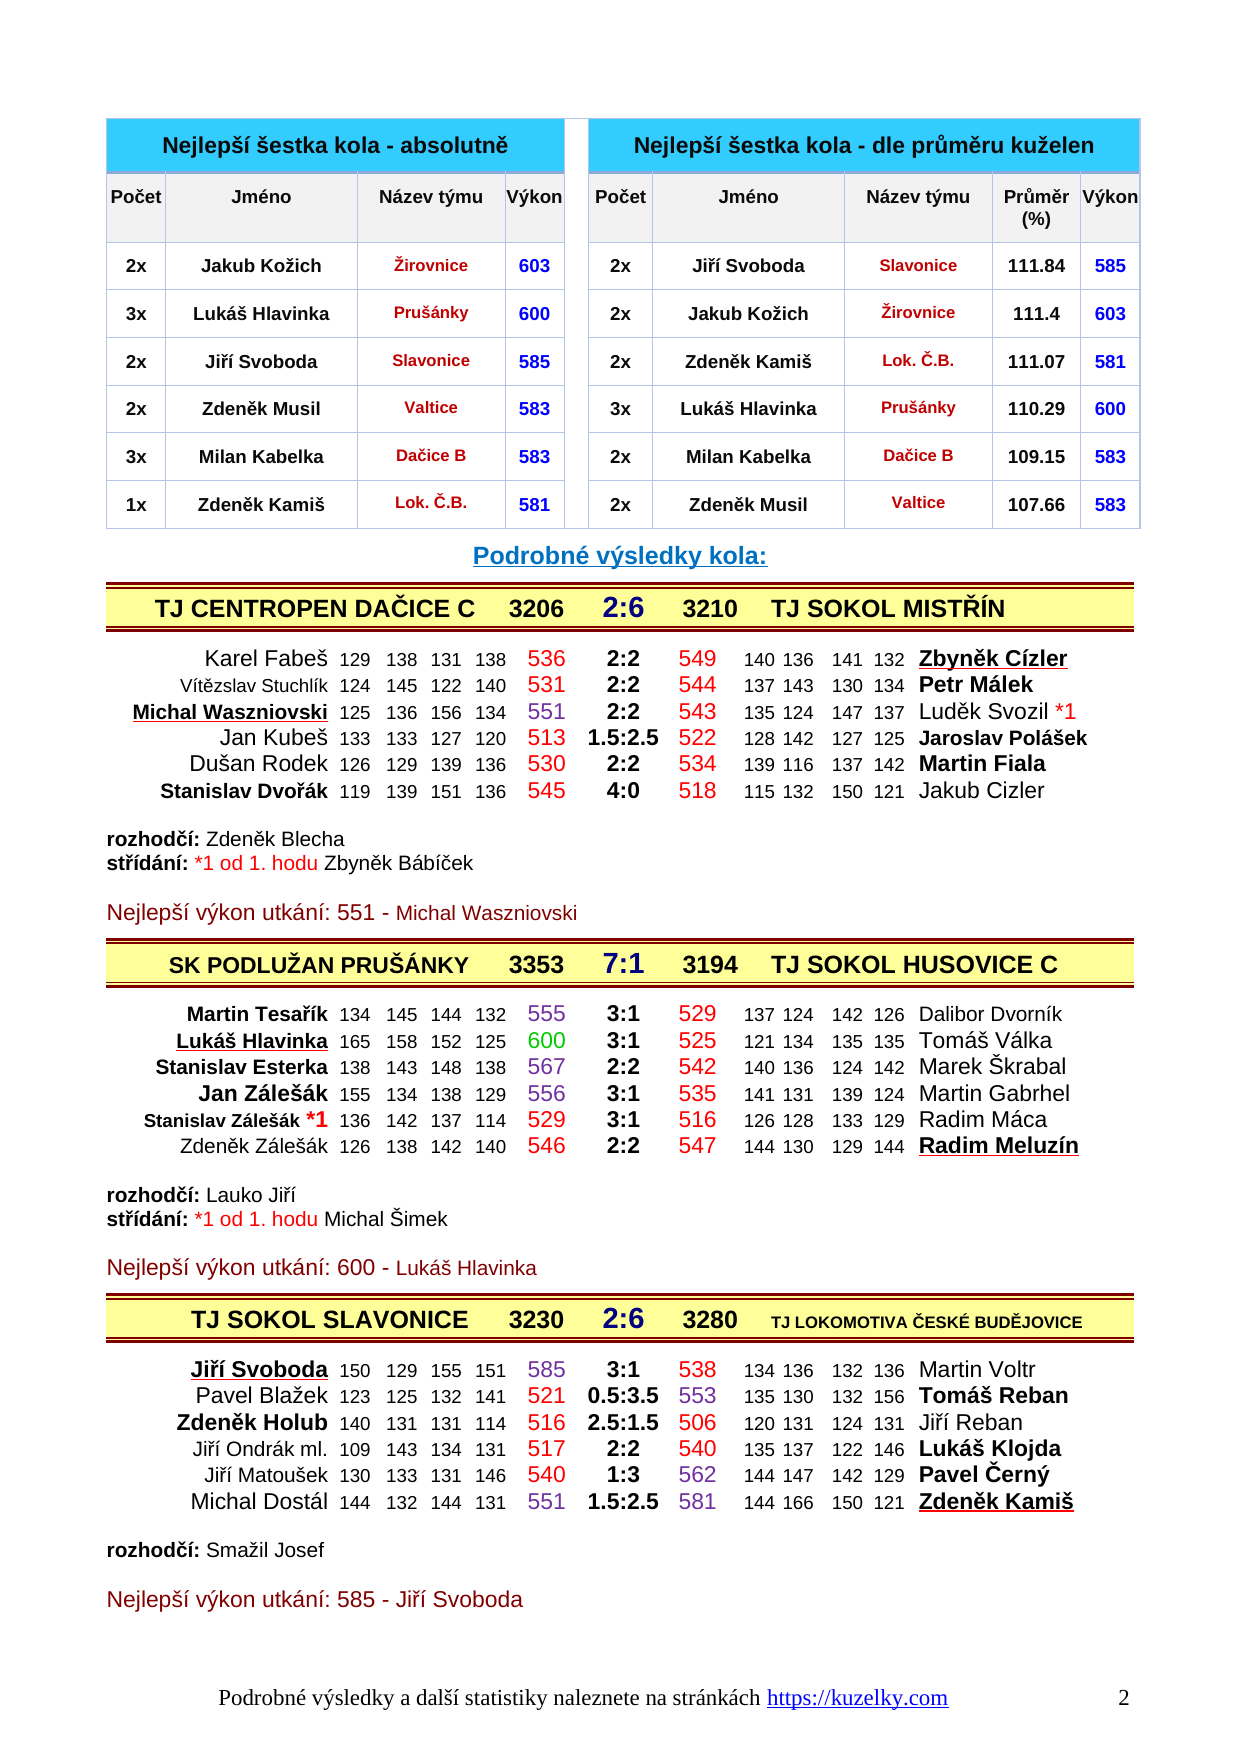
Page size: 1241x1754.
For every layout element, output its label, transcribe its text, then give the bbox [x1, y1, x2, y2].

table_cell Zdeněk Kamiš [653, 338, 844, 384]
table_cell Název týmu [845, 174, 992, 242]
table_cell Zdeněk Musil [166, 386, 357, 432]
table_cell 3x [589, 386, 652, 432]
table_cell Lukáš Hlavinka [653, 386, 844, 432]
table_cell Valtice [358, 386, 505, 432]
table_cell 2x [589, 433, 652, 480]
text Dušan Rodek 126 129 139 136 530 2:2 534 139 116 137 142 Martin Fiala [106, 750, 1134, 777]
table_cell 2x [589, 290, 652, 337]
table_cell Výkon [506, 174, 564, 242]
table_cell 585 [1081, 243, 1139, 289]
text rozhodčí: Zdeněk Blecha střídání: *1 od 1. hodu Zbyněk Bábíček [106, 827, 1134, 875]
table_cell Slavonice [845, 243, 992, 289]
table_cell Zdeněk Kamiš [166, 481, 357, 527]
table_cell Jakub Kožich [166, 243, 357, 289]
table_cell 2x [589, 338, 652, 384]
table_cell 111.84 [993, 243, 1080, 289]
table_cell Jméno [653, 174, 844, 242]
table_cell Jiří Svoboda [166, 338, 357, 384]
table_cell 3x [107, 290, 165, 337]
table_cell 3x [107, 433, 165, 480]
text Pavel Blažek 123 125 132 141 521 0.5:3.5 553 135 130 132 156 Tomáš Reban [106, 1382, 1134, 1409]
text Podrobné výsledky kola: [94, 541, 1145, 570]
table_cell 603 [506, 243, 564, 289]
table_cell 585 [506, 338, 564, 384]
text Jan Kubeš 133 133 127 120 513 1.5:2.5 522 128 142 127 125 Jaroslav Polášek [106, 724, 1134, 750]
text Karel Fabeš 129 138 131 138 536 2:2 549 140 136 141 132 Zbyněk Cízler [106, 645, 1134, 671]
table_cell Žirovnice [845, 290, 992, 337]
text Stanislav Dvořák 119 139 151 136 545 4:0 518 115 132 150 121 Jakub Cizler [106, 777, 1134, 803]
table_header Nejlepší šestka kola - dle průměru kuželen [589, 119, 1139, 171]
table_cell Průměr (%) [993, 174, 1080, 242]
table_cell 600 [506, 290, 564, 337]
text Jan Zálešák 155 134 138 129 556 3:1 535 141 131 139 124 Martin Gabrhel [106, 1079, 1134, 1106]
table_header [565, 119, 588, 527]
text Nejlepší výkon utkání: 585 - Jiří Svoboda [106, 1586, 1134, 1612]
table_cell 2x [107, 338, 165, 384]
table_cell Zdeněk Musil [653, 481, 844, 527]
text Jiří Svoboda 150 129 155 151 585 3:1 538 134 136 132 136 Martin Voltr [106, 1356, 1134, 1382]
text rozhodčí: Smažil Josef [106, 1538, 1134, 1562]
table_cell 1x [107, 481, 165, 527]
table_cell Milan Kabelka [653, 433, 844, 480]
table_cell 583 [1081, 481, 1139, 527]
table_cell 583 [1081, 433, 1139, 480]
table_cell 2x [107, 386, 165, 432]
table_cell Lok. Č.B. [845, 338, 992, 384]
table_cell Jiří Svoboda [653, 243, 844, 289]
table_cell 583 [506, 386, 564, 432]
table_cell Název týmu [358, 174, 505, 242]
table_cell 581 [506, 481, 564, 527]
text Lukáš Hlavinka 165 158 152 125 600 3:1 525 121 134 135 135 Tomáš Válka [106, 1027, 1134, 1053]
text TJ Sokol Slavonice 3230 2:6 3280 TJ Lokomotiva České Budějovice [106, 1300, 1134, 1337]
text Jiří Ondrák ml. 109 143 134 131 517 2:2 540 135 137 122 146 Lukáš Klojda [106, 1435, 1134, 1461]
text Vítězslav Stuchlík 124 145 122 140 531 2:2 544 137 143 130 134 Petr Málek [106, 671, 1134, 698]
table_cell 2x [589, 481, 652, 527]
table_cell Žirovnice [358, 243, 505, 289]
table_cell Výkon [1081, 174, 1139, 242]
text Stanislav Zálešák *1 136 142 137 114 529 3:1 516 126 128 133 129 Radim Máca [106, 1106, 1134, 1132]
table_cell 107.66 [993, 481, 1080, 527]
table_cell 581 [1081, 338, 1139, 384]
table_cell 2x [107, 243, 165, 289]
text Nejlepší výkon utkání: 551 - Michal Waszniovski [106, 899, 1134, 925]
table_cell Jméno [166, 174, 357, 242]
table_cell Prušánky [358, 290, 505, 337]
text TJ Centropen Dačice C 3206 2:6 3210 TJ Sokol Mistřín [106, 589, 1134, 626]
table_cell 600 [1081, 386, 1139, 432]
table_cell Prušánky [845, 386, 992, 432]
text Zdeněk Zálešák 126 138 142 140 546 2:2 547 144 130 129 144 Radim Meluzín [106, 1132, 1134, 1158]
table_cell 603 [1081, 290, 1139, 337]
table_cell 110.29 [993, 386, 1080, 432]
table_cell Milan Kabelka [166, 433, 357, 480]
table_cell Dačice B [358, 433, 505, 480]
table_cell Dačice B [845, 433, 992, 480]
text SK Podlužan Prušánky 3353 7:1 3194 TJ Sokol Husovice C [106, 944, 1134, 982]
table_cell 109.15 [993, 433, 1080, 480]
table_cell 111.4 [993, 290, 1080, 337]
text Jiří Matoušek 130 133 131 146 540 1:3 562 144 147 142 129 Pavel Černý [106, 1461, 1134, 1488]
text Nejlepší výkon utkání: 600 - Lukáš Hlavinka [106, 1254, 1134, 1281]
table_cell Slavonice [358, 338, 505, 384]
table_header Nejlepší šestka kola - absolutně [107, 119, 564, 171]
table_cell 583 [506, 433, 564, 480]
text Martin Tesařík 134 145 144 132 555 3:1 529 137 124 142 126 Dalibor Dvorník [106, 1000, 1134, 1027]
table_cell 111.07 [993, 338, 1080, 384]
text Zdeněk Holub 140 131 131 114 516 2.5:1.5 506 120 131 124 131 Jiří Reban [106, 1409, 1134, 1435]
table_cell Lok. Č.B. [358, 481, 505, 527]
table_cell Lukáš Hlavinka [166, 290, 357, 337]
table_cell Valtice [845, 481, 992, 527]
text Michal Dostál 144 132 144 131 551 1.5:2.5 581 144 166 150 121 Zdeněk Kamiš [106, 1488, 1134, 1514]
text Stanislav Esterka 138 143 148 138 567 2:2 542 140 136 124 142 Marek Škrabal [106, 1053, 1134, 1079]
text rozhodčí: Lauko Jiří střídání: *1 od 1. hodu Michal Šimek [106, 1182, 1134, 1230]
table_cell Počet [589, 174, 652, 242]
text Michal Waszniovski 125 136 156 134 551 2:2 543 135 124 147 137 Luděk Svozil *1 [106, 698, 1134, 724]
table_cell Jakub Kožich [653, 290, 844, 337]
table_cell 2x [589, 243, 652, 289]
table_cell Počet [107, 174, 165, 242]
